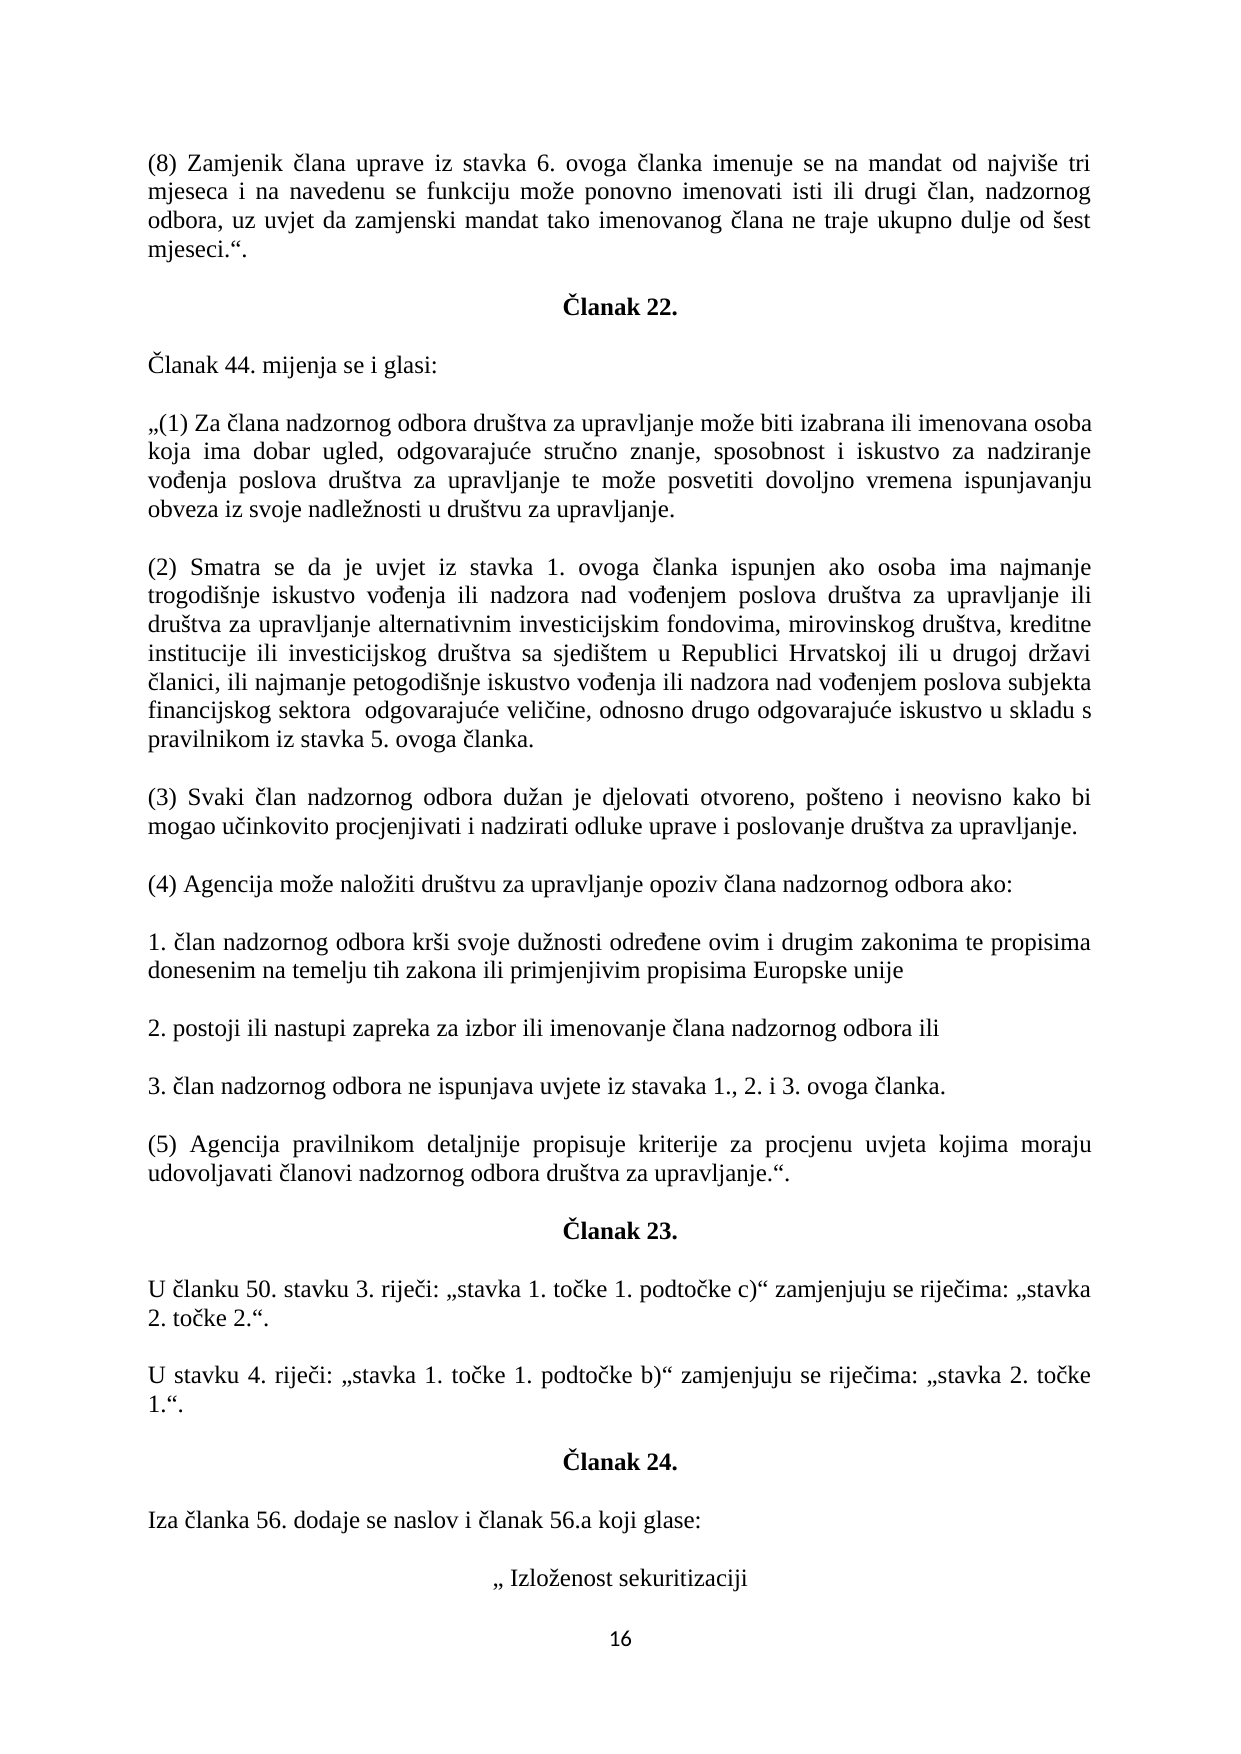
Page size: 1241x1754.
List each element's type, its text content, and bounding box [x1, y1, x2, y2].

text „ Izloženost sekuritizaciji [148, 1563, 1092, 1592]
text 3. član nadzornog odbora ne ispunjava uvjete iz stavaka 1., 2. i 3. ovoga članka. [148, 1071, 1092, 1100]
text 2. postoji ili nastupi zapreka za izbor ili imenovanje člana nadzornog odbora ili [148, 1013, 1092, 1042]
subtitle Članak 23. [148, 1216, 1092, 1245]
text (4) Agencija može naložiti društvu za upravljanje opoziv člana nadzornog odbora ako: [148, 869, 1092, 898]
text „(1) Za člana nadzornog odbora društva za upravljanje može biti izabrana ili imenovana osoba koja ima dobar ugled, odgovarajuće stručno znanje, sposobnost i iskustvo za nadziranje vođenja poslova društva za upravljanje te može posvetiti dovoljno vremena ispunjavanju obveza iz svoje nadležnosti u društvu za upravljanje. [148, 408, 1092, 523]
text (2) Smatra se da je uvjet iz stavka 1. ovoga članka ispunjen ako osoba ima najmanje trogodišnje iskustvo vođenja ili nadzora nad vođenjem poslova društva za upravljanje ili društva za upravljanje alternativnim investicijskim fondovima, mirovinskog društva, kreditne institucije ili investicijskog društva sa sjedištem u Republici Hrvatskoj ili u drugoj državi članici, ili najmanje petogodišnje iskustvo vođenja ili nadzora nad vođenjem poslova subjekta financijskog sektora odgovarajuće veličine, odnosno drugo odgovarajuće iskustvo u skladu s pravilnikom iz stavka 5. ovoga članka. [148, 552, 1092, 753]
text Iza članka 56. dodaje se naslov i članak 56.a koji glase: [148, 1505, 1092, 1534]
text (8) Zamjenik člana uprave iz stavka 6. ovoga članka imenuje se na mandat od najviše tri mjeseca i na navedenu se funkciju može ponovno imenovati isti ili drugi član, nadzornog odbora, uz uvjet da zamjenski mandat tako imenovanog člana ne traje ukupno dulje od šest mjeseci.“. [148, 148, 1092, 263]
text Članak 44. mijenja se i glasi: [148, 350, 1092, 378]
subtitle Članak 24. [148, 1447, 1092, 1476]
text U stavku 4. riječi: „stavka 1. točke 1. podtočke b)“ zamjenjuju se riječima: „stavka 2. točke 1.“. [148, 1361, 1092, 1418]
text (5) Agencija pravilnikom detaljnije propisuje kriterije za procjenu uvjeta kojima moraju udovoljavati članovi nadzornog odbora društva za upravljanje.“. [148, 1129, 1092, 1187]
text 1. član nadzornog odbora krši svoje dužnosti određene ovim i drugim zakonima te propisima donesenim na temelju tih zakona ili primjenjivim propisima Europske unije [148, 927, 1092, 984]
subtitle Članak 22. [148, 292, 1092, 321]
text (3) Svaki član nadzornog odbora dužan je djelovati otvoreno, pošteno i neovisno kako bi mogao učinkovito procjenjivati i nadzirati odluke uprave i poslovanje društva za upravljanje. [148, 782, 1092, 840]
text U članku 50. stavku 3. riječi: „stavka 1. točke 1. podtočke c)“ zamjenjuju se riječima: „stavka 2. točke 2.“. [148, 1274, 1092, 1331]
